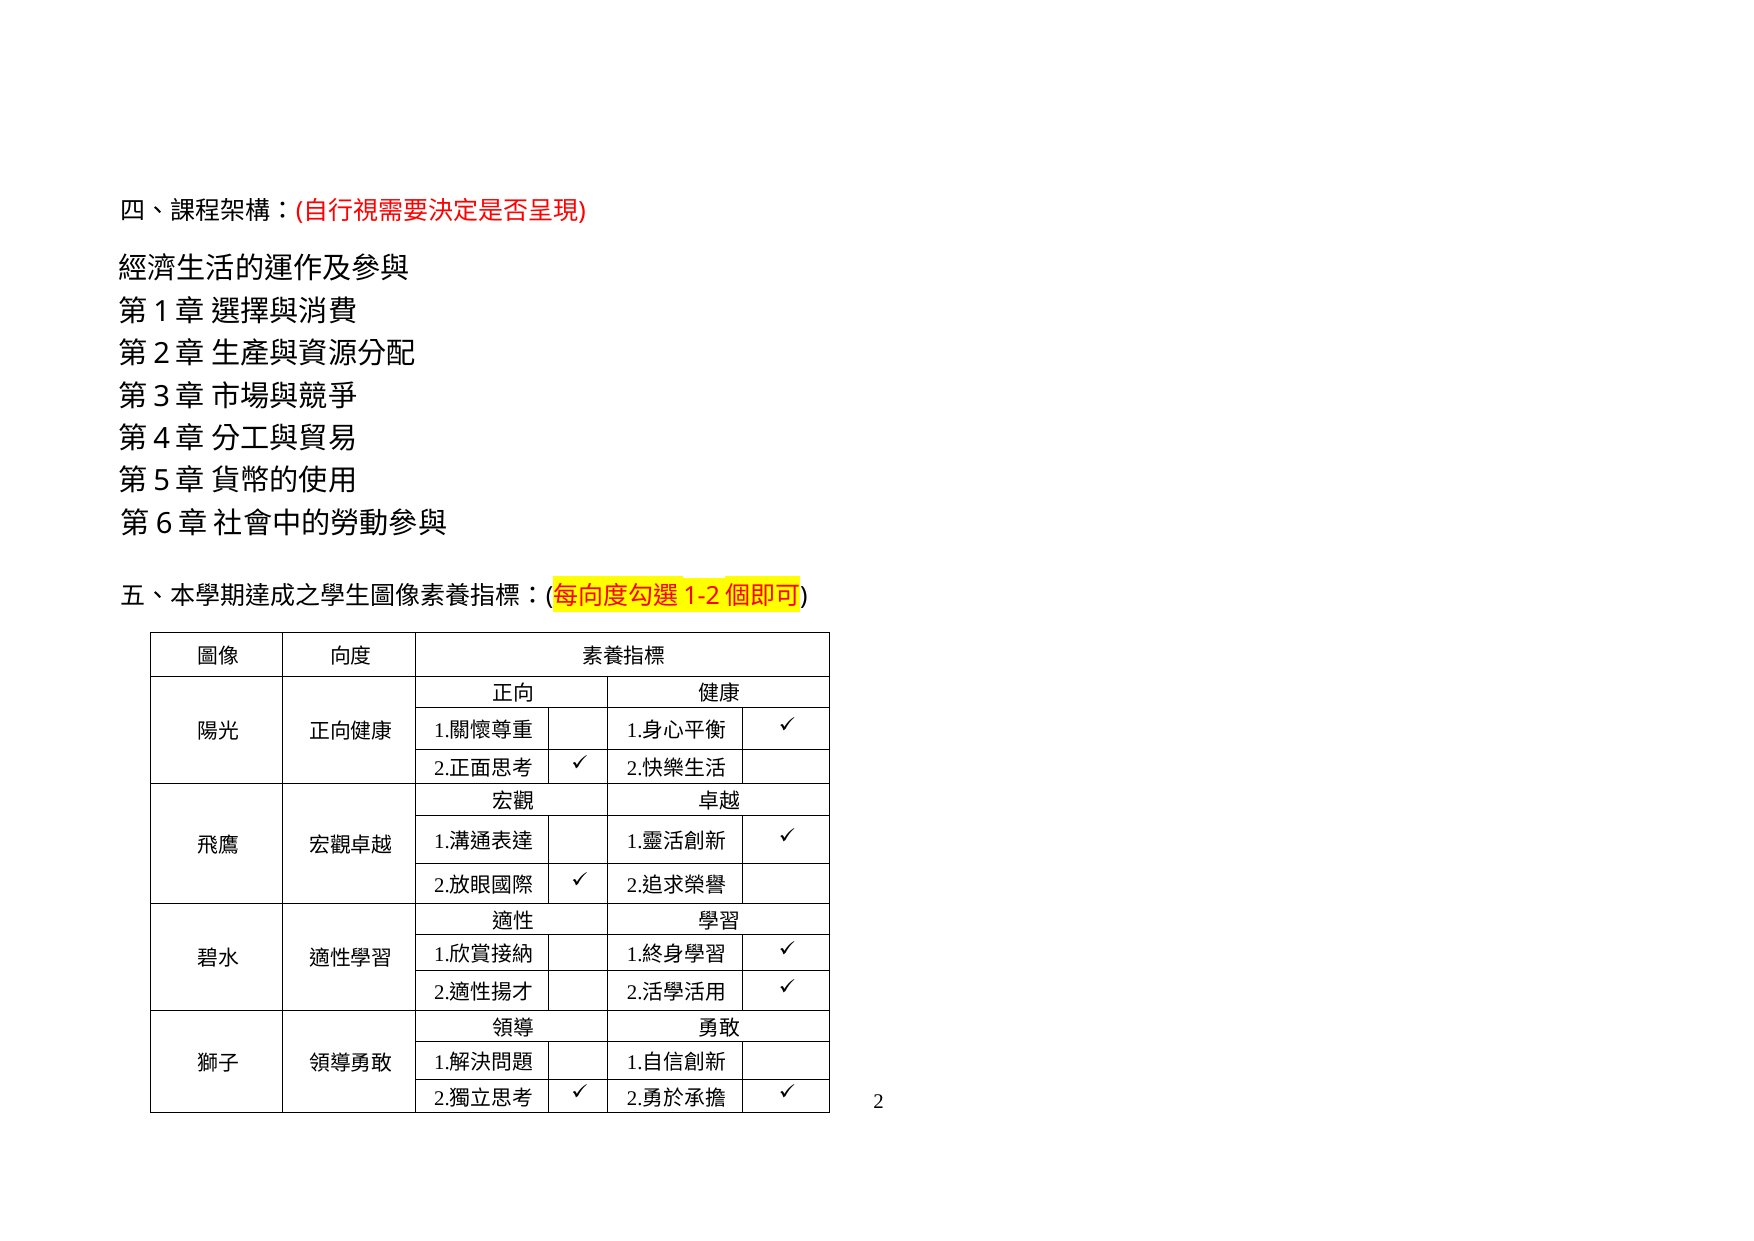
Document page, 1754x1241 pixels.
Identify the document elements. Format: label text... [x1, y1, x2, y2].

table_cell [743, 971, 829, 1010]
table_cell 宏觀卓越 [283, 784, 415, 903]
table_cell 勇敢 [608, 1011, 829, 1041]
table_cell 1.靈活創新 [608, 816, 742, 863]
table_cell 1.關懷尊重 [416, 708, 548, 749]
table_cell 1.解決問題 [416, 1042, 548, 1078]
table_cell [549, 1042, 607, 1078]
table_cell 1.終身學習 [608, 935, 742, 970]
table_cell 2.活學活用 [608, 971, 742, 1010]
table_cell 2.快樂生活 [608, 750, 742, 783]
table_cell [549, 971, 607, 1010]
table_cell [743, 816, 829, 863]
table_cell 卓越 [608, 784, 829, 814]
table_cell 適性 [416, 904, 607, 934]
table_cell 2.適性揚才 [416, 971, 548, 1010]
table_header 向度 [283, 633, 415, 676]
table_cell 適性學習 [283, 904, 415, 1010]
table_cell [743, 708, 829, 749]
table_cell 碧水 [151, 904, 282, 1010]
table_cell [549, 1080, 607, 1112]
table_cell 領導勇敢 [283, 1011, 415, 1112]
text 第3章 市場與競爭 [118, 372, 1636, 414]
text 五、本學期達成之學生圖像素養指標：(每向度勾選1-2個即可) [800, 576, 1636, 612]
table_cell [549, 864, 607, 903]
table_cell 獅子 [151, 1011, 282, 1112]
text 第4章 分工與貿易 [118, 414, 1636, 457]
table_cell 2.正面思考 [416, 750, 548, 783]
table_cell 2.放眼國際 [416, 864, 548, 903]
table_cell 領導 [416, 1011, 607, 1041]
table_cell [743, 864, 829, 903]
table_cell [743, 935, 829, 970]
text 四、課程架構：(自行視需要決定是否呈現) [118, 191, 1636, 227]
table_cell 1.溝通表達 [416, 816, 548, 863]
table_cell [549, 935, 607, 970]
table_cell 宏觀 [416, 784, 607, 814]
table_cell 1.欣賞接納 [416, 935, 548, 970]
table_cell 2.勇於承擔 [608, 1080, 742, 1112]
table_cell [743, 1042, 829, 1078]
table_cell 健康 [608, 677, 829, 707]
table_cell [549, 708, 607, 749]
table_cell 2.追求榮譽 [608, 864, 742, 903]
table_cell 飛鷹 [151, 784, 282, 903]
table_cell [549, 816, 607, 863]
text 第1章 選擇與消費 [118, 287, 1636, 330]
table_cell 1.自信創新 [608, 1042, 742, 1078]
table_cell [549, 750, 607, 783]
table_header 素養指標 [416, 633, 829, 676]
text 第5章 貨幣的使用 [118, 457, 1636, 499]
table_cell 2.獨立思考 [416, 1080, 548, 1112]
table_cell 1.身心平衡 [608, 708, 742, 749]
table_cell [743, 750, 829, 783]
table_cell 正向健康 [283, 677, 415, 783]
table_header 圖像 [151, 633, 282, 676]
table_cell 學習 [608, 904, 829, 934]
text 經濟生活的運作及參與 [118, 245, 1636, 287]
table_cell [743, 1080, 829, 1112]
table_cell 陽光 [151, 677, 282, 783]
text 第6章 社會中的勞動參與 [118, 499, 1636, 542]
table_cell 正向 [416, 677, 607, 707]
text 第2章 生產與資源分配 [118, 330, 1636, 372]
text 五、本學期達成之學生圖像素養指標：(每向度勾選1-2個即可) [118, 576, 553, 612]
